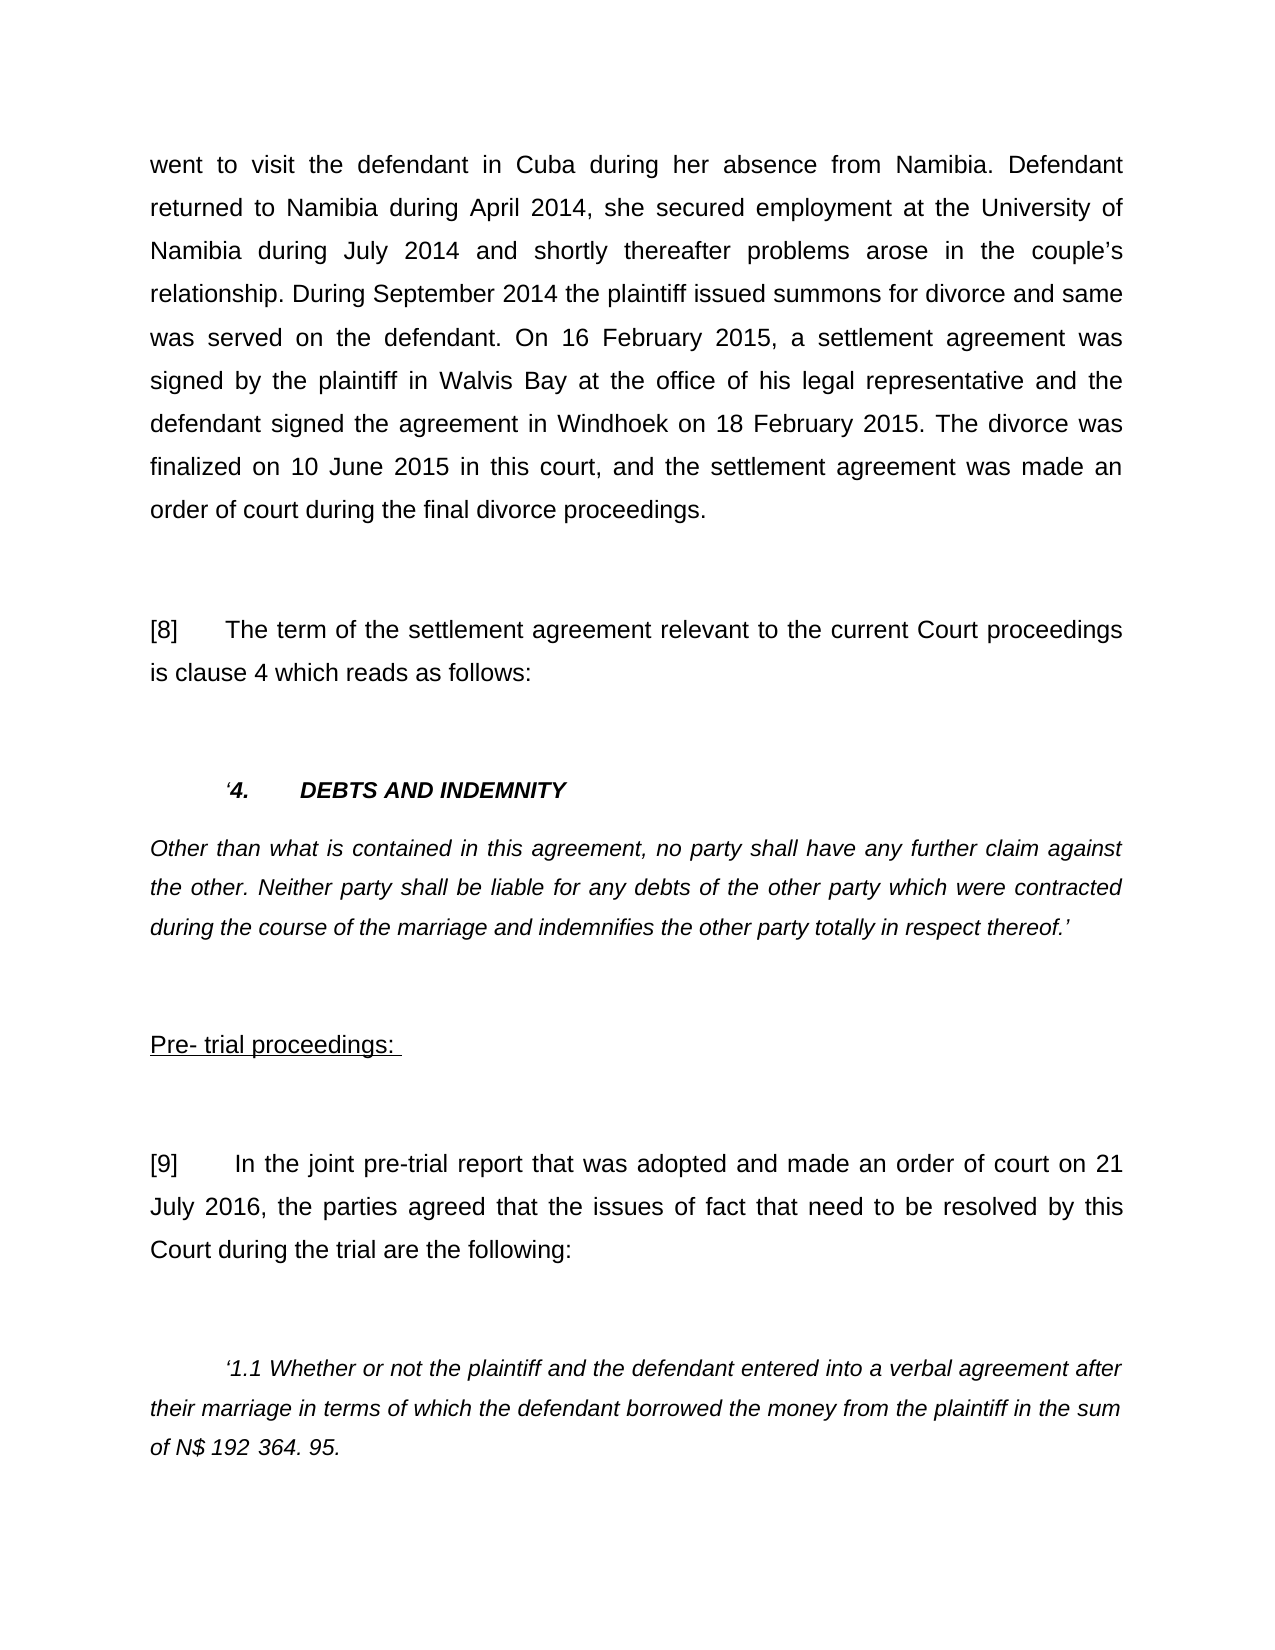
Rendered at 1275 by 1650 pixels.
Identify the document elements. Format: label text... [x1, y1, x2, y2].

text ‘1.1 Whether or not the plaintiff and the defendant entered into a verbal agreement after their marriage in terms of which the defendant borrowed the money from the plaintiff in the sum of N$ 192 364. 95. [150, 1355, 1125, 1460]
text ‘4. DEBTS AND INDEMNITY [150, 777, 1125, 804]
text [150, 150, 1125, 524]
text Pre- trial proceedings: [150, 1029, 1125, 1058]
text [8] The term of the settlement agreement relevant to the current Court proceedings is clause 4 which reads as follows: [150, 614, 1125, 686]
text [9] In the joint pre-trial report that was adopted and made an order of court on 21 July 2016, the parties agreed that the issues of fact that need to be resolved by this Court during the trial are the following: [150, 1149, 1125, 1264]
text Other than what is contained in this agreement, no party shall have any further claim against the other. Neither party shall be liable for any debts of the other party which were contracted during the course of the marriage and indemnifies the other party totally in respect thereof.’ [150, 835, 1125, 940]
